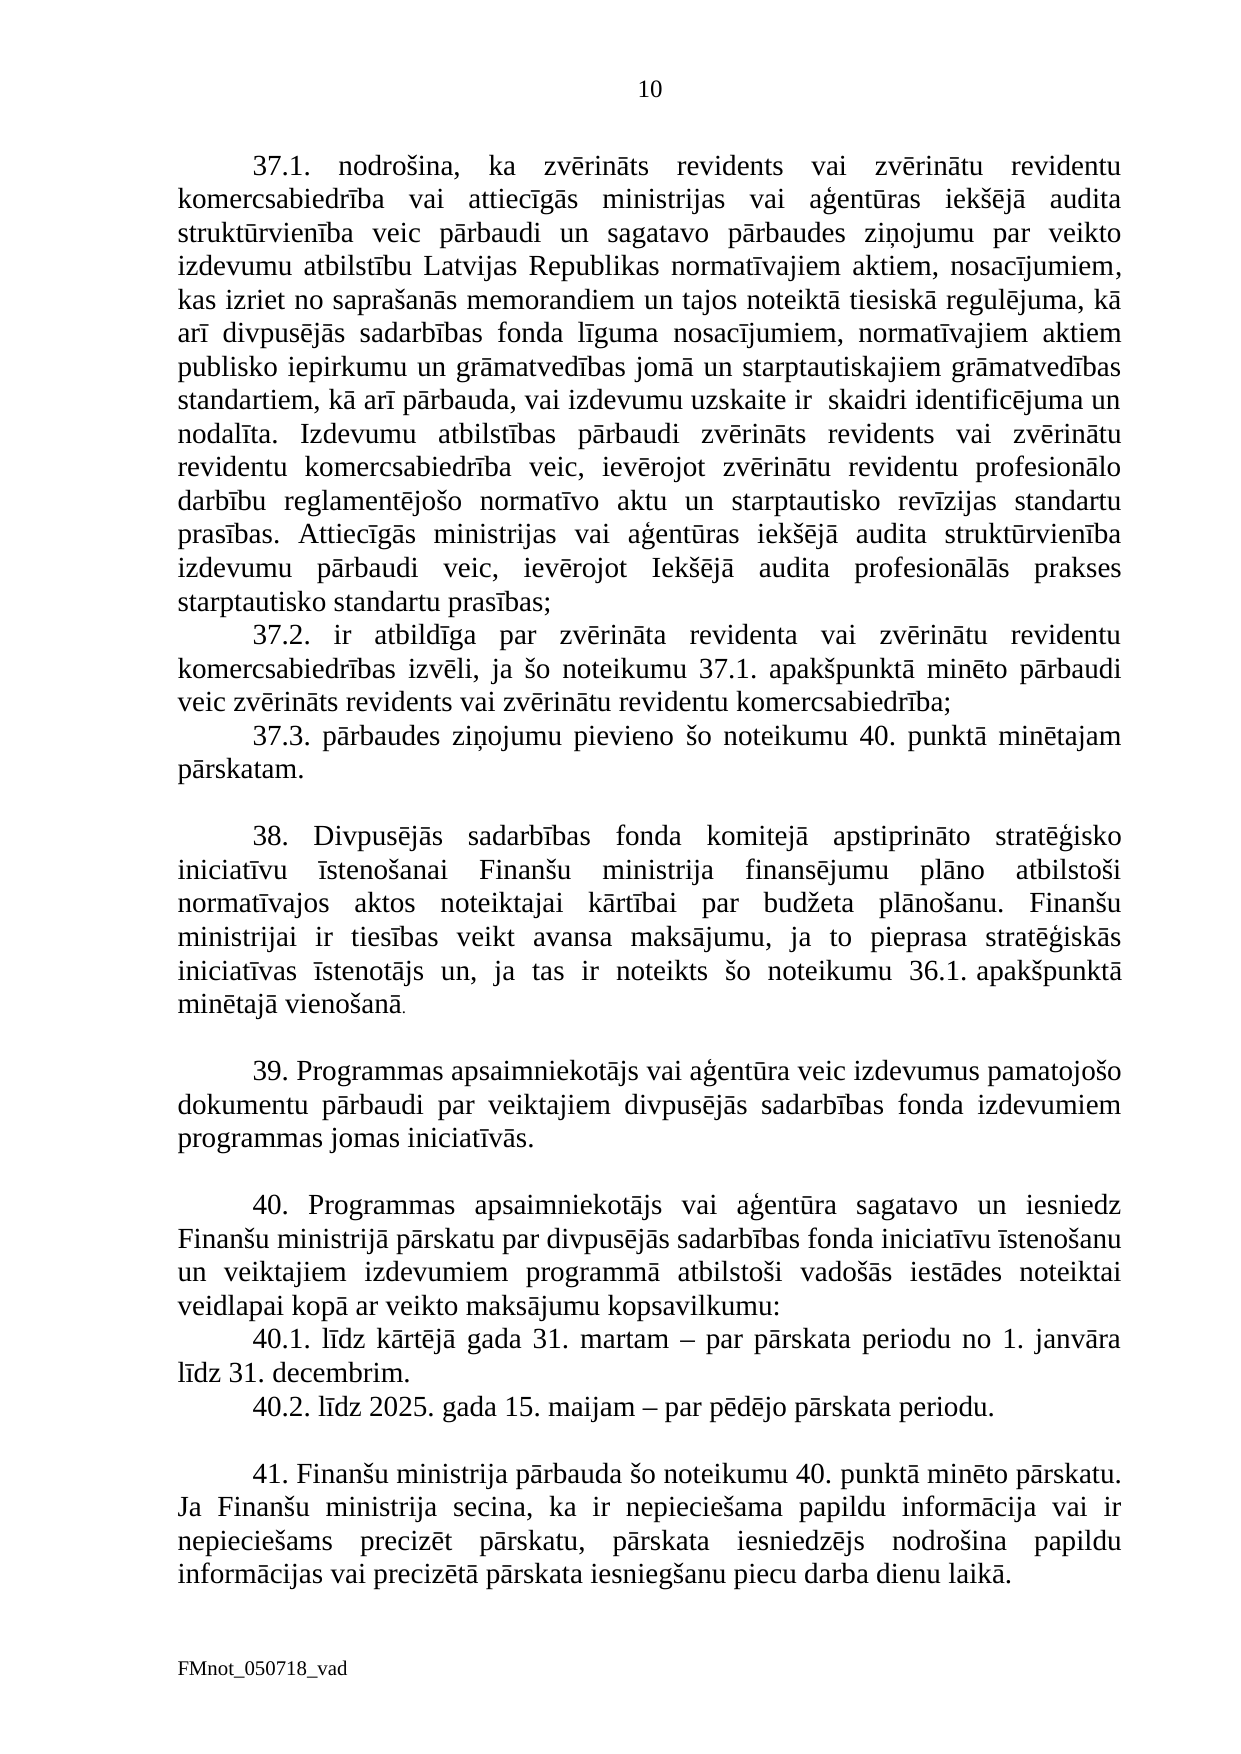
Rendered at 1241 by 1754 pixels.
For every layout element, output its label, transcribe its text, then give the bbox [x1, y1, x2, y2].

title 41. Finanšu ministrija pārbauda šo noteikumu 40. punktā minēto pārskatu. Ja Finanšu ministrija secina, ka ir nepieciešama papildu informācija vai ir nepieciešams precizēt pārskatu, pārskata iesniedzējs nodrošina papildu informācijas vai precizētā pārskata iesniegšanu piecu darba dienu laikā. [177, 1456, 1122, 1590]
title 37.3. pārbaudes ziņojumu pievieno šo noteikumu 40. punktā minētajam pārskatam. [177, 718, 1122, 785]
title 37.2. ir atbildīga par zvērināta revidenta vai zvērinātu revidentu komercsabiedrības izvēli, ja šo noteikumu 37.1. apakšpunktā minēto pārbaudi veic zvērināts revidents vai zvērinātu revidentu komercsabiedrība; [177, 617, 1122, 718]
title 40. Programmas apsaimniekotājs vai aģentūra sagatavo un iesniedz Finanšu ministrijā pārskatu par divpusējās sadarbības fonda iniciatīvu īstenošanu un veiktajiem izdevumiem programmā atbilstoši vadošās iestādes noteiktai veidlapai kopā ar veikto maksājumu kopsavilkumu: [177, 1187, 1122, 1322]
title 37.1. nodrošina, ka zvērināts revidents vai zvērinātu revidentu komercsabiedrība vai attiecīgās ministrijas vai aģentūras iekšējā audita struktūrvienība veic pārbaudi un sagatavo pārbaudes ziņojumu par veikto izdevumu atbilstību Latvijas Republikas normatīvajiem aktiem, nosacījumiem, kas izriet no saprašanās memorandiem un tajos noteiktā tiesiskā regulējuma, kā arī divpusējās sadarbības fonda līguma nosacījumiem, normatīvajiem aktiem publisko iepirkumu un grāmatvedības jomā un starptautiskajiem grāmatvedības standartiem, kā arī pārbauda, vai izdevumu uzskaite ir skaidri identificējuma un nodalīta. Izdevumu atbilstības pārbaudi zvērināts revidents vai zvērinātu revidentu komercsabiedrība veic, ievērojot zvērinātu revidentu profesionālo darbību reglamentējošo normatīvo aktu un starptautisko revīzijas standartu prasības. Attiecīgās ministrijas vai aģentūras iekšējā audita struktūrvienība izdevumu pārbaudi veic, ievērojot Iekšējā audita profesionālās prakses starptautisko standartu prasības; [177, 148, 1122, 617]
title 40.2. līdz 2025. gada 15. maijam – par pēdējo pārskata periodu. [177, 1389, 1122, 1422]
title 38. Divpusējās sadarbības fonda komitejā apstiprināto stratēģisko iniciatīvu īstenošanai Finanšu ministrija finansējumu plāno atbilstoši normatīvajos aktos noteiktajai kārtībai par budžeta plānošanu. Finanšu ministrijai ir tiesības veikt avansa maksājumu, ja to pieprasa stratēģiskās iniciatīvas īstenotājs un, ja tas ir noteikts šo noteikumu 36.1. apakšpunktā minētajā vienošanā. [177, 818, 1122, 1020]
title 40.1. līdz kārtējā gada 31. martam – par pārskata periodu no 1. janvāra līdz 31. decembrim. [177, 1322, 1122, 1389]
title 39. Programmas apsaimniekotājs vai aģentūra veic izdevumus pamatojošo dokumentu pārbaudi par veiktajiem divpusējās sadarbības fonda izdevumiem programmas jomas iniciatīvās. [177, 1053, 1122, 1154]
